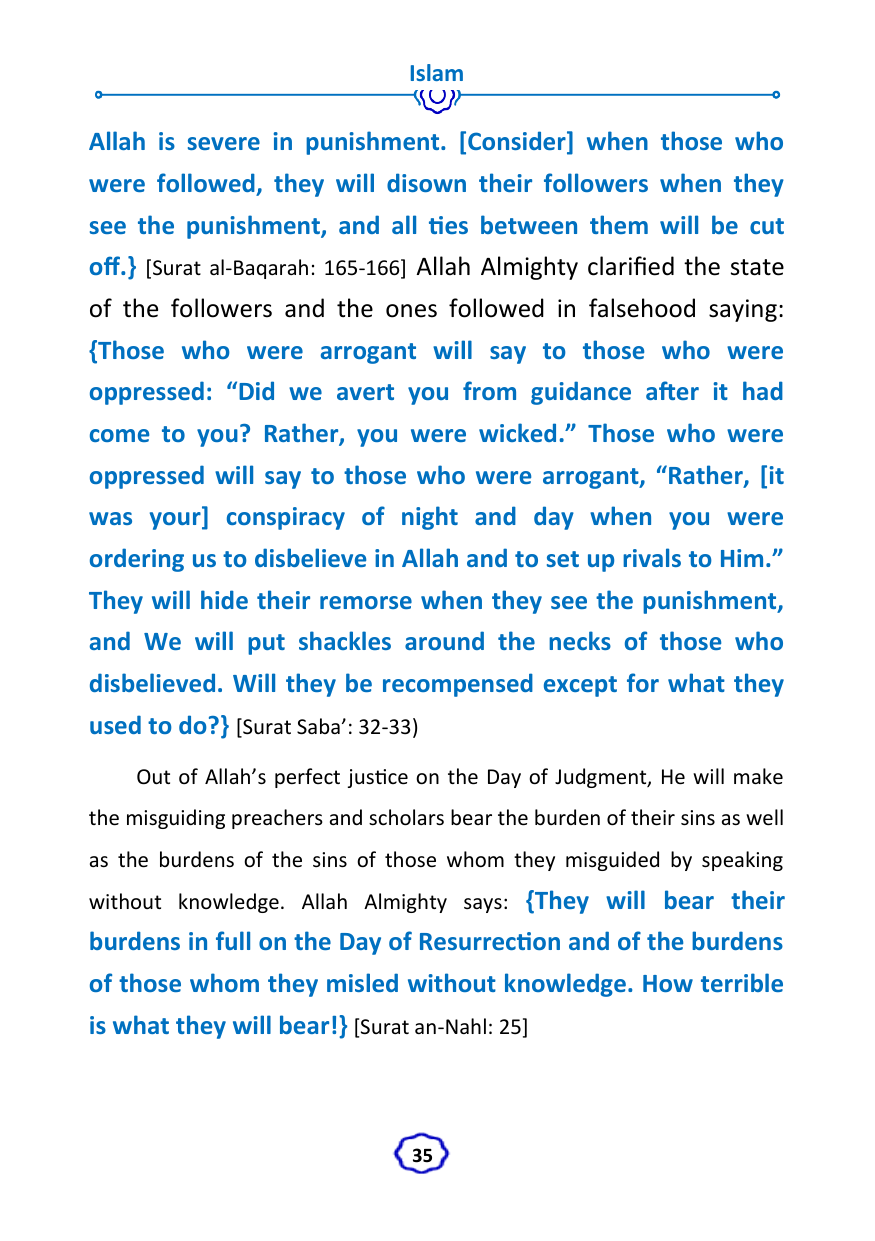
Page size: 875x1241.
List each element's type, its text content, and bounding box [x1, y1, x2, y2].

picture [88, 90, 786, 116]
text Out of Allah’s perfect justice on the Day of Judgment, He will make the misguiding preachers and scholars bear the burden of their sins as well as the burdens of the sins of those whom they misguided by speaking without knowledge. Allah Almighty says: {They will bear their burdens in full on the Day of Resurrection and of the burdens of those whom they misled without knowledge. How terrible is what they will bear!} [Surat an-Nahl: 25] [89, 751, 785, 1042]
picture [385, 1131, 459, 1177]
